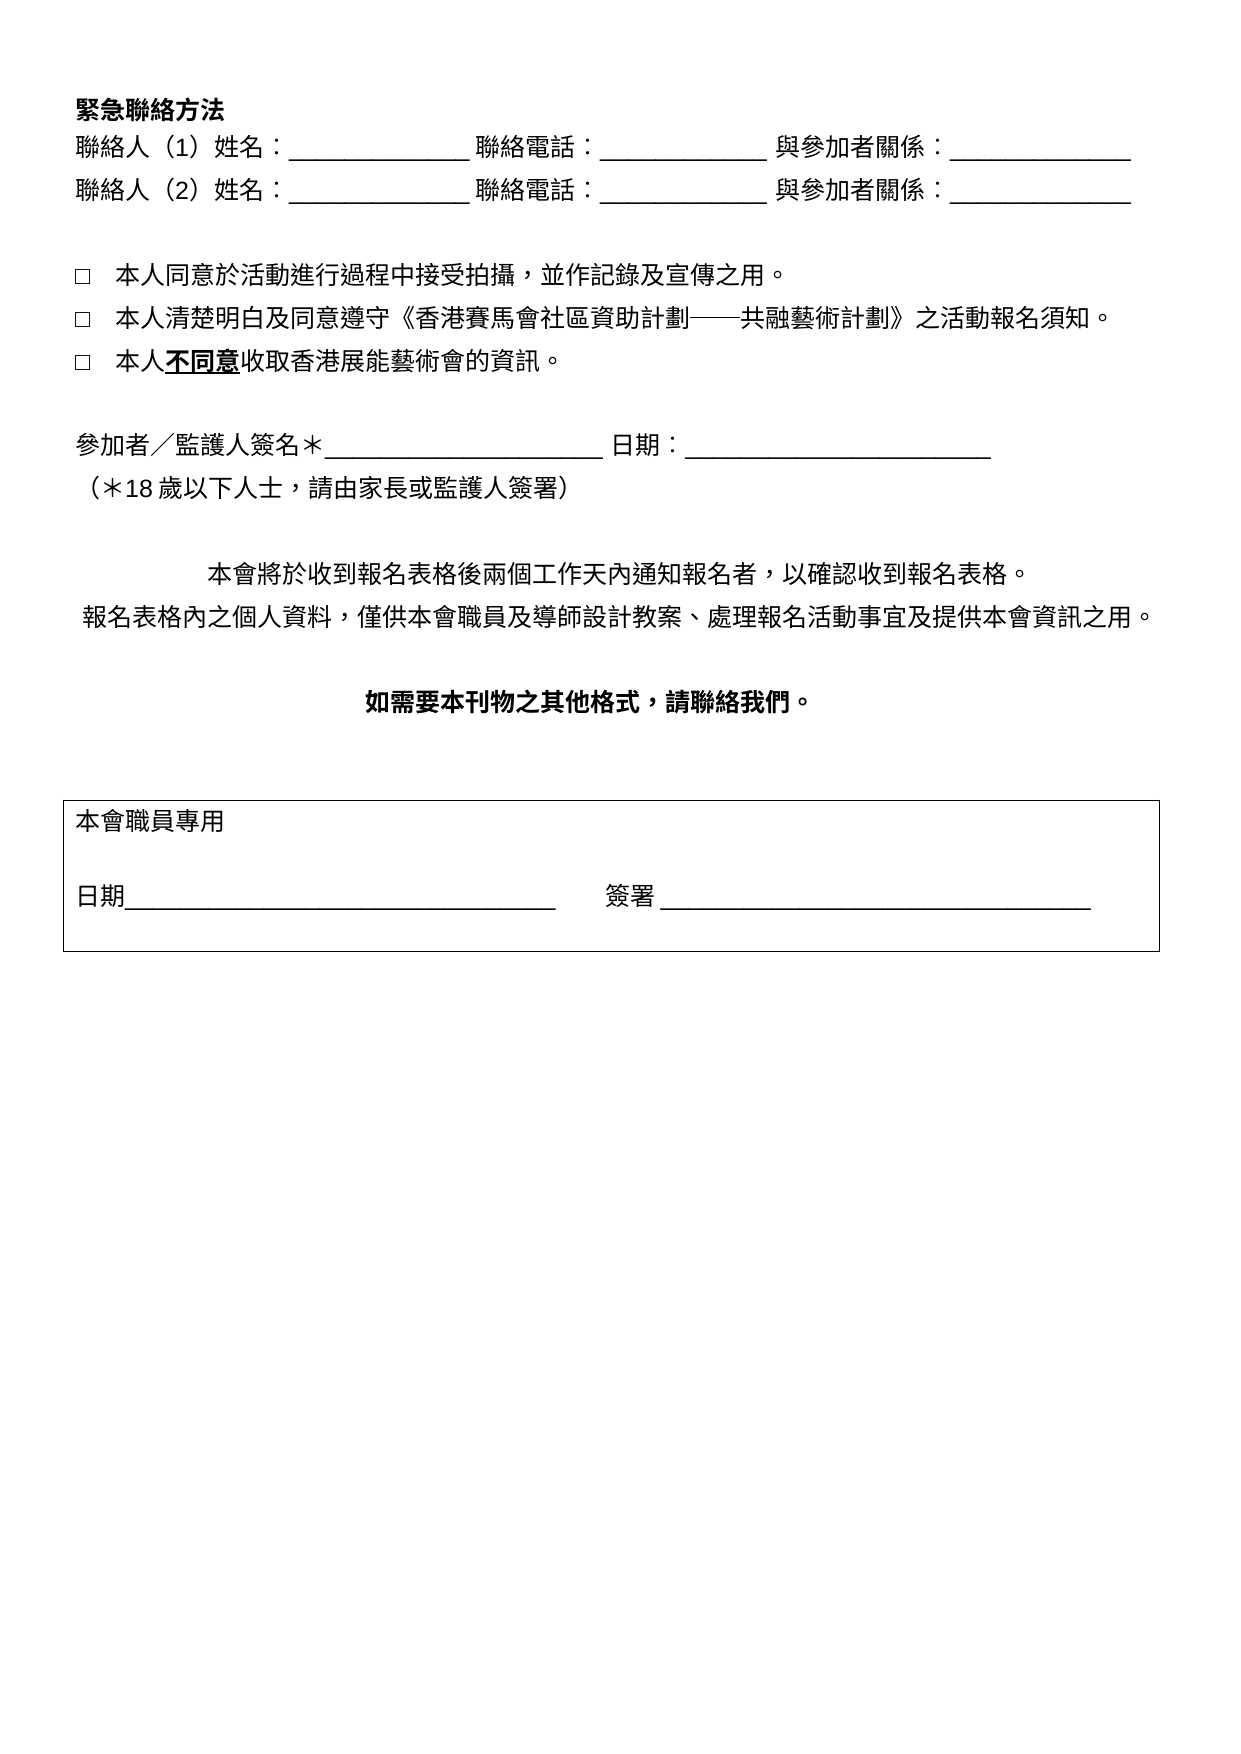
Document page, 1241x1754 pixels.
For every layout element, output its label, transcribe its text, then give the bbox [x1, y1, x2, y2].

text 緊急聯絡方法 [75, 89, 1165, 127]
text □ 本人同意於活動進行過程中接受拍攝，並作記錄及宣傳之用。 [75, 254, 1165, 292]
table_header 本會職員專用 日期_______________________________ 簽署 _______________________________ [64, 801, 1159, 951]
text □ 本人不同意收取香港展能藝術會的資訊。 [75, 340, 1165, 378]
text 本會將於收到報名表格後兩個工作天內通知報名者，以確認收到報名表格。 報名表格內之個人資料，僅供本會職員及導師設計教案、處理報名活動事宜及提供本會資訊之用。 [75, 511, 1165, 635]
text □ 本人清楚明白及同意遵守《香港賽馬會社區資助計劃──共融藝術計劃》之活動報名須知。 [75, 297, 1165, 335]
text 如需要本刊物之其他格式，請聯絡我們。 [19, 682, 1162, 719]
text 參加者／監護人簽名＊____________________ 日期︰______________________ [75, 425, 1165, 463]
text 聯絡人（2）姓名︰_____________ 聯絡電話︰____________ 與參加者關係︰_____________ [75, 170, 1165, 207]
text （＊18歲以下人士，請由家長或監護人簽署） [75, 468, 1165, 506]
text 聯絡人（1）姓名︰_____________ 聯絡電話︰____________ 與參加者關係︰_____________ [75, 127, 1165, 164]
